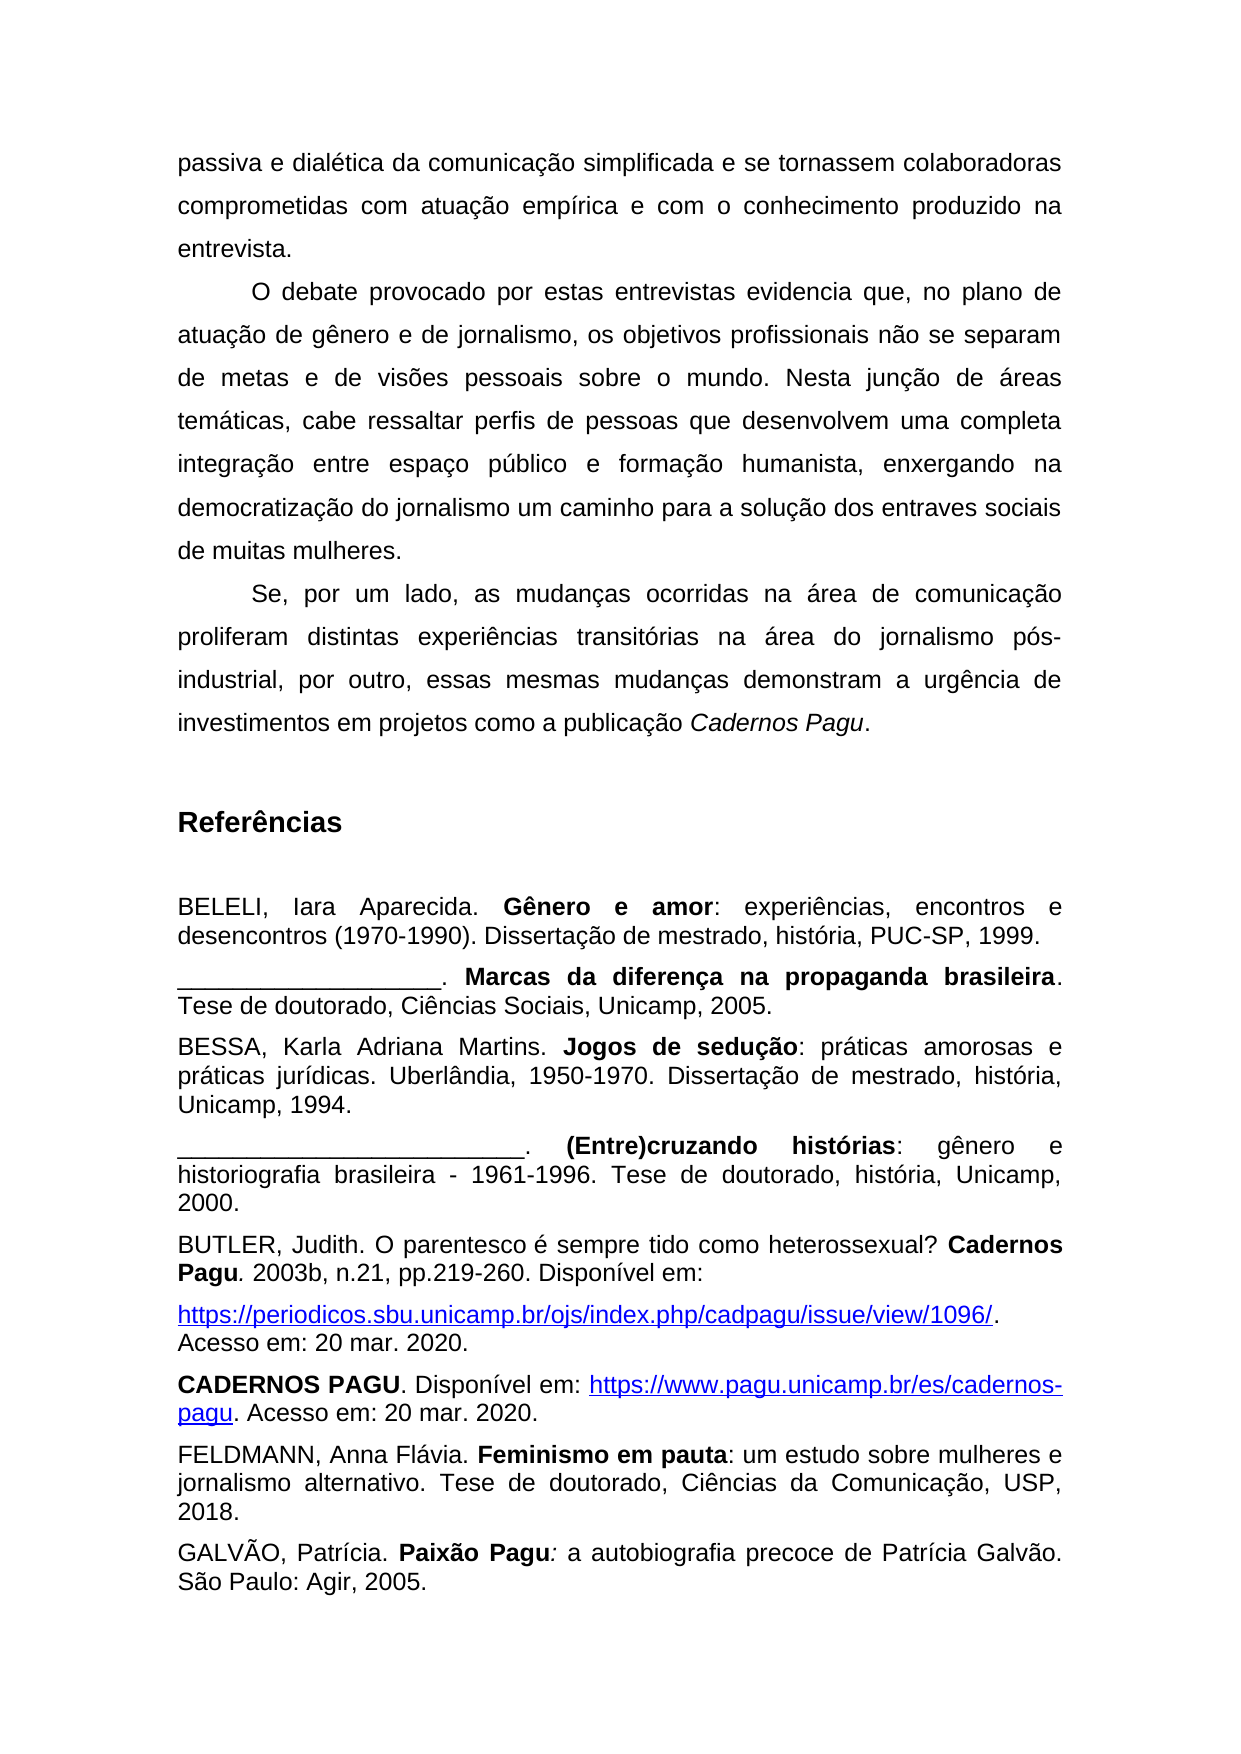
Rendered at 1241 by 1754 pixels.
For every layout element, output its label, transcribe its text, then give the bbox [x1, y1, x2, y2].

text BELELI, Iara Aparecida. Gênero e amor: experiências, encontros e desencontros (1970-1990). Dissertação de mestrado, história, PUC-SP, 1999. [177, 892, 1063, 950]
text O debate provocado por estas entrevistas evidencia que, no plano de atuação de gênero e de jornalismo, os objetivos profissionais não se separam de metas e de visões pessoais sobre o mundo. Nesta junção de áreas temáticas, cabe ressaltar perfis de pessoas que desenvolvem uma completa integração entre espaço público e formação humanista, enxergando na democratização do jornalismo um caminho para a solução dos entraves sociais de muitas mulheres. [177, 277, 1063, 564]
text BESSA, Karla Adriana Martins. Jogos de sedução: práticas amorosas e práticas jurídicas. Uberlândia, 1950-1970. Dissertação de mestrado, história, Unicamp, 1994. [177, 1032, 1063, 1118]
text GALVÃO, Patrícia. Paixão Pagu: a autobiografia precoce de Patrícia Galvão. São Paulo: Agir, 2005. [177, 1538, 1063, 1596]
text FELDMANN, Anna Flávia. Feminismo em pauta: um estudo sobre mulheres e jornalismo alternativo. Tese de doutorado, Ciências da Comunicação, USP, 2018. [177, 1440, 1063, 1526]
text BUTLER, Judith. O parentesco é sempre tido como heterossexual? Cadernos Pagu. 2003b, n.21, pp.219-260. Disponível em: [177, 1230, 1063, 1287]
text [177, 148, 1063, 263]
text _________________________. (Entre)cruzando histórias: gênero e historiografia brasileira - 1961-1996. Tese de doutorado, história, Unicamp, 2000. [177, 1131, 1063, 1217]
text Se, por um lado, as mudanças ocorridas na área de comunicação proliferam distintas experiências transitórias na área do jornalismo pós-industrial, por outro, essas mesmas mudanças demonstram a urgência de investimentos em projetos como a publicação Cadernos Pagu. [177, 579, 1063, 737]
subtitle Referências [177, 805, 1063, 838]
text CADERNOS PAGU. Disponível em: https://www.pagu.unicamp.br/es/cadernos-pagu. Acesso em: 20 mar. 2020. [177, 1370, 1063, 1427]
text https://periodicos.sbu.unicamp.br/ojs/index.php/cadpagu/issue/view/1096/. Acesso em: 20 mar. 2020. [177, 1300, 1063, 1357]
text ___________________. Marcas da diferença na propaganda brasileira. Tese de doutorado, Ciências Sociais, Unicamp, 2005. [177, 962, 1063, 1020]
